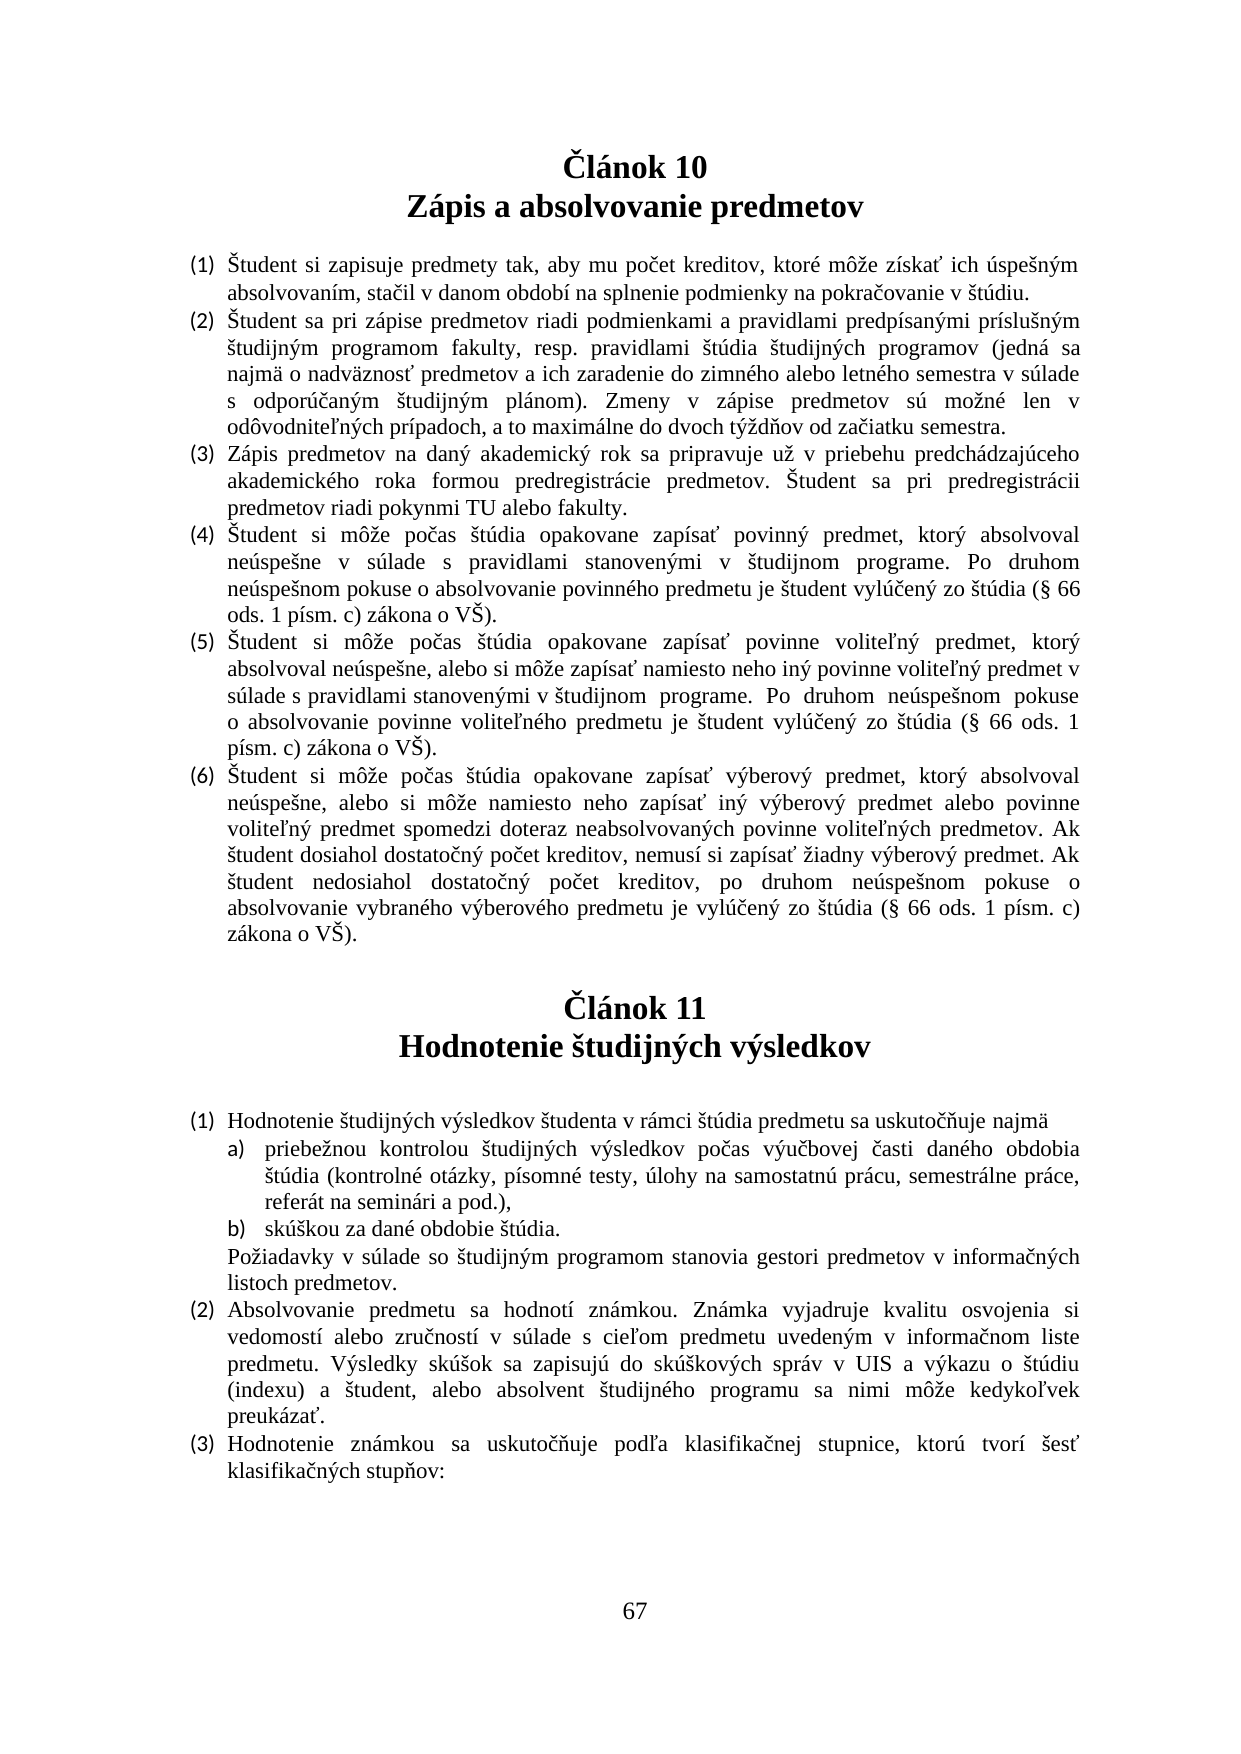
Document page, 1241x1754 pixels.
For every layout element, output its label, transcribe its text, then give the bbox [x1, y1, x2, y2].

list Zápis predmetov na daný akademický rok sa pripravuje už v priebehu predchádzajúceho akademického roka formou predregistrácie predmetov. Študent sa pri predregistrácii predmetov riadi pokynmi TU alebo fakulty. [189, 439, 1081, 520]
list Študent si zapisuje predmety tak, aby mu počet kreditov, ktoré môže získať ich úspešným absolvovaním, stačil v danom období na splnenie podmienky na pokračovanie v štúdiu. [189, 251, 1081, 306]
list Študent si môže počas štúdia opakovane zapísať povinný predmet, ktorý absolvoval neúspešne v súlade s pravidlami stanovenými v študijnom programe. Po druhom neúspešnom pokuse o absolvovanie povinného predmetu je študent vylúčený zo štúdia (§ 66 ods. 1 písm. c) zákona o VŠ). [189, 520, 1081, 627]
list Študent si môže počas štúdia opakovane zapísať povinne voliteľný predmet, ktorý absolvoval neúspešne, alebo si môže zapísať namiesto neho iný povinne voliteľný predmet v súlade s pravidlami stanovenými v študijnom programe. Po druhom neúspešnom pokuse o absolvovanie povinne voliteľného predmetu je študent vylúčený zo štúdia (§ 66 ods. 1 písm. c) zákona o VŠ). [189, 627, 1081, 761]
list Študent sa pri zápise predmetov riadi podmienkami a pravidlami predpísanými príslušným študijným programom fakulty, resp. pravidlami štúdia študijných programov (jedná sa najmä o nadväznosť predmetov a ich zaradenie do zimného alebo letného semestra v súlade s odporúčaným študijným plánom). Zmeny v zápise predmetov sú možné len v odôvodniteľných prípadoch, a to maximálne do dvoch týždňov od začiatku semestra. [189, 306, 1081, 439]
list Hodnotenie známkou sa uskutočňuje podľa klasifikačnej stupnice, ktorú tvorí šesť klasifikačných stupňov: [189, 1429, 1081, 1483]
text Požiadavky v súlade so študijným programom stanovia gestori predmetov v informačných listoch predmetov. [227, 1243, 1081, 1295]
list priebežnou kontrolou študijných výsledkov počas výučbovej časti daného obdobia štúdia (kontrolné otázky, písomné testy, úlohy na samostatnú prácu, semestrálne práce, referát na seminári a pod.), [227, 1134, 1081, 1214]
list Absolvovanie predmetu sa hodnotí známkou. Známka vyjadruje kvalitu osvojenia si vedomostí alebo zručností v súlade s cieľom predmetu uvedeným v informačnom liste predmetu. Výsledky skúšok sa zapisujú do skúškových správ v UIS a výkazu o štúdiu (indexu) a študent, alebo absolvent študijného programu sa nimi môže kedykoľvek preukázať. [189, 1295, 1081, 1429]
list Hodnotenie študijných výsledkov študenta v rámci štúdia predmetu sa uskutočňuje najmä [189, 1106, 1092, 1134]
subtitle Článok 10 [177, 148, 1092, 186]
subtitle Hodnotenie študijných výsledkov [177, 1026, 1092, 1065]
subtitle Článok 11 [177, 988, 1092, 1026]
subtitle Zápis a absolvovanie predmetov [177, 186, 1092, 224]
list skúškou za dané obdobie štúdia. [227, 1214, 1092, 1243]
list Študent si môže počas štúdia opakovane zapísať výberový predmet, ktorý absolvoval neúspešne, alebo si môže namiesto neho zapísať iný výberový predmet alebo povinne voliteľný predmet spomedzi doteraz neabsolvovaných povinne voliteľných predmetov. Ak študent dosiahol dostatočný počet kreditov, nemusí si zapísať žiadny výberový predmet. Ak študent nedosiahol dostatočný počet kreditov, po druhom neúspešnom pokuse o absolvovanie vybraného výberového predmetu je vylúčený zo štúdia (§ 66 ods. 1 písm. c) zákona o VŠ). [189, 761, 1081, 947]
